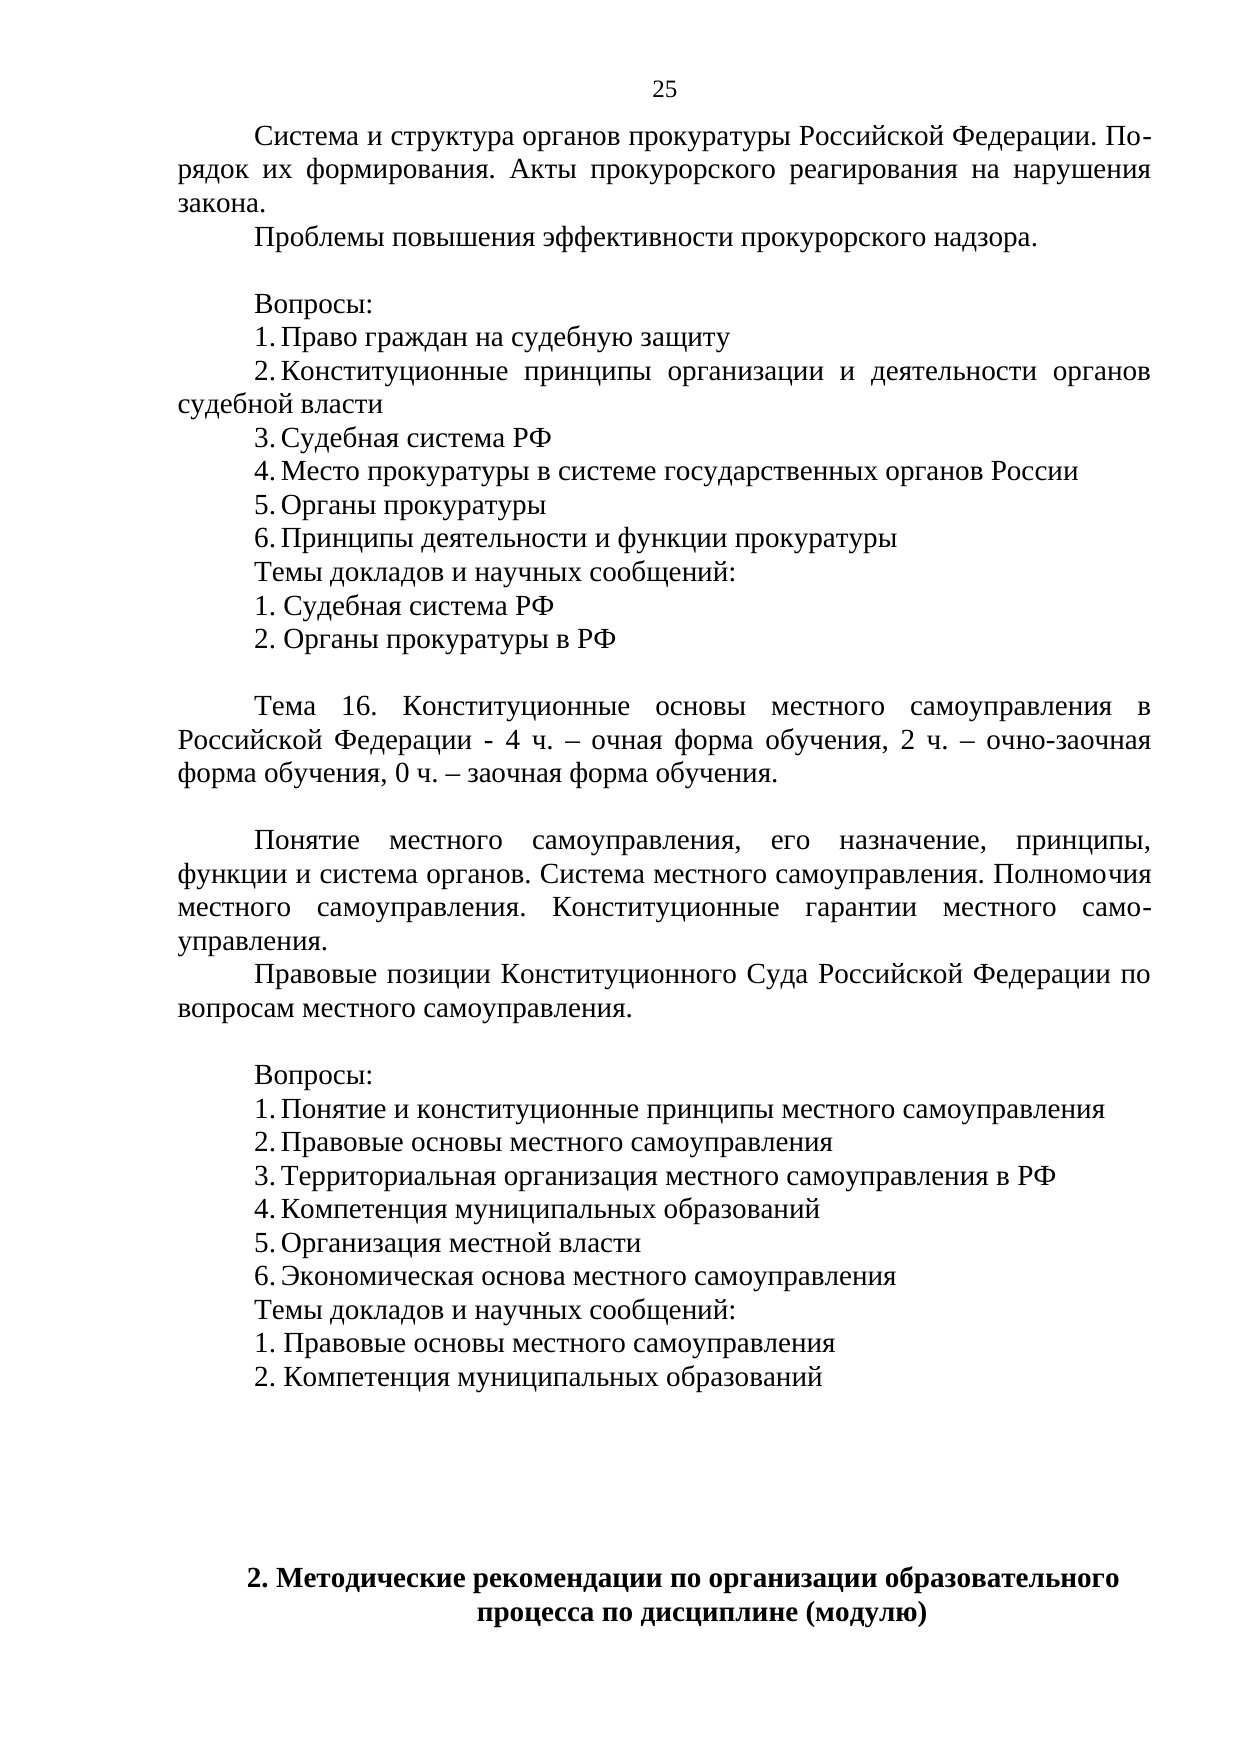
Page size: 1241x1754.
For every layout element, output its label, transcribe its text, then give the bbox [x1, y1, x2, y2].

list Судебная система РФ [177, 420, 1152, 453]
text Понятие местного самоуправления, его назначение, принципы, функции и система органов. Система местного самоуправления. Полномочия местного самоуправления. Конституционные гарантии местного самоуправления. [177, 822, 1152, 957]
text 2. Органы прокуратуры в РФ [177, 621, 1152, 655]
text Темы докладов и научных сообщений: [177, 554, 1152, 588]
list Право граждан на судебную защиту [177, 319, 1152, 353]
text Система и структура органов прокуратуры Российской Федерации. Порядок их формирования. Акты прокурорского реагирования на нарушения закона. [177, 118, 1152, 219]
list Правовые основы местного самоуправления [177, 1124, 1152, 1158]
list Компетенция муниципальных образований [177, 1191, 1152, 1225]
list Экономическая основа местного самоуправления [177, 1258, 1152, 1292]
list Органы прокуратуры [177, 487, 1152, 521]
text Вопросы: [177, 286, 1152, 319]
list Территориальная организация местного самоуправления в РФ [177, 1158, 1152, 1191]
list Методические рекомендации по организации образовательного процесса по дисциплине (модулю) [215, 1560, 1152, 1627]
text Правовые позиции Конституционного Суда Российской Федерации по вопросам местного самоуправления. [177, 957, 1152, 1024]
text Проблемы повышения эффективности прокурорского надзора. [177, 219, 1152, 252]
text 1. Судебная система РФ [177, 588, 1152, 621]
list Организация местной власти [177, 1225, 1152, 1258]
text Темы докладов и научных сообщений: [177, 1292, 1152, 1326]
text Вопросы: [177, 1057, 1152, 1091]
list Принципы деятельности и функции прокуратуры [177, 521, 1152, 554]
text 2. Компетенция муниципальных образований [177, 1359, 1152, 1393]
list Понятие и конституционные принципы местного самоуправления [177, 1091, 1152, 1124]
list Место прокуратуры в системе государственных органов России [177, 453, 1152, 487]
list Конституционные принципы организации и деятельности органов судебной власти [177, 353, 1152, 420]
text 1. Правовые основы местного самоуправления [177, 1326, 1152, 1359]
text Тема 16. Конституционные основы местного самоуправления в Российской Федерации - 4 ч. – очная форма обучения, 2 ч. – очно-заочная форма обучения, 0 ч. – заочная форма обучения. [177, 688, 1152, 789]
